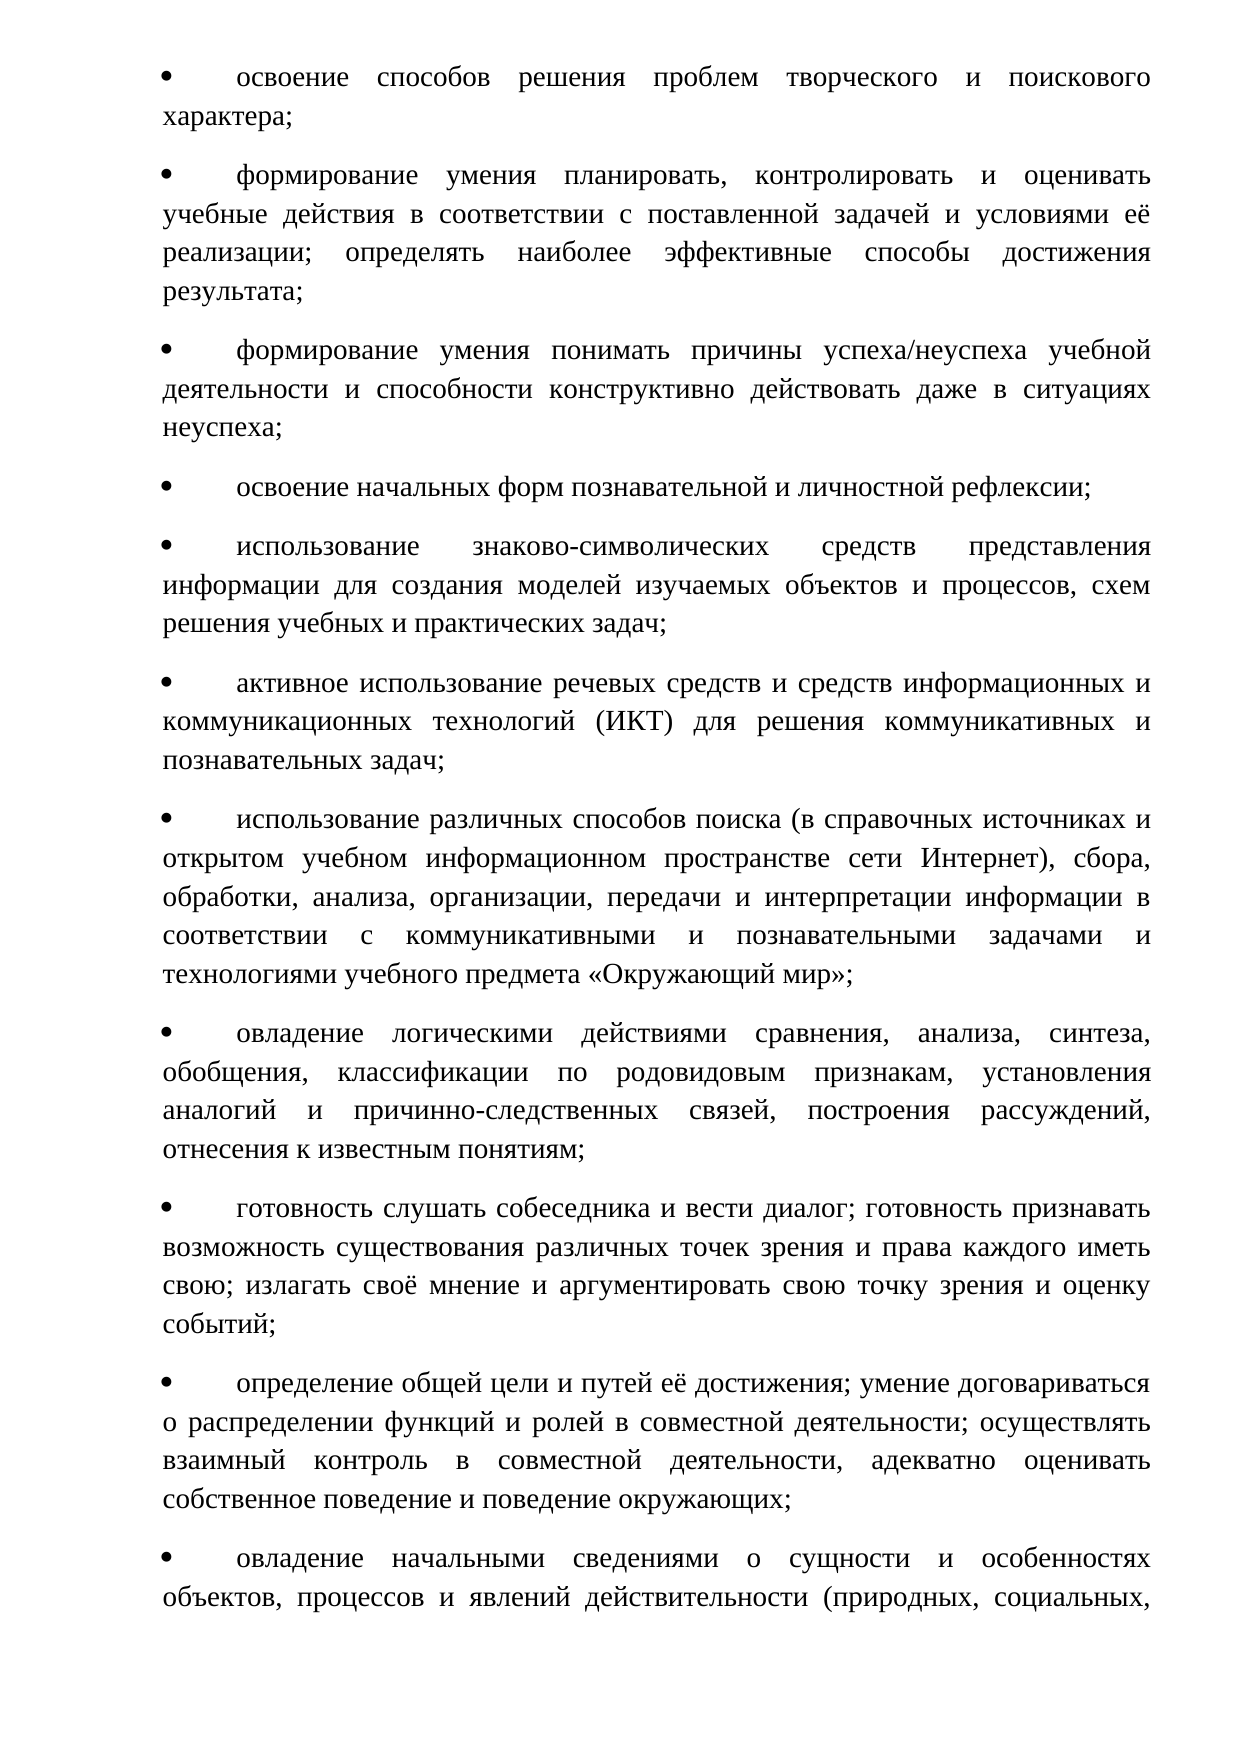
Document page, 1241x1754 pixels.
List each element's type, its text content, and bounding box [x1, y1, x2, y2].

list определение общей цели и путей её достижения; умение договариваться о распределении функций и ролей в совместной деятельности; осуществлять взаимный контроль в совместной деятельности, адекватно оценивать собственное поведение и поведение окружающих; [161, 1365, 1152, 1514]
list овладение логическими действиями сравнения, анализа, синтеза, обобщения, классификации по родовидовым признакам, установления аналогий и причинно-следственных связей, построения рассуждений, отнесения к известным понятиям; [161, 1015, 1152, 1164]
list готовность слушать собеседника и вести диалог; готовность признавать возможность существования различных точек зрения и права каждого иметь свою; излагать своё мнение и аргументировать свою точку зрения и оценку событий; [161, 1190, 1152, 1339]
list использование различных способов поиска (в справочных источниках и открытом учебном информационном пространстве сети Интернет), сбора, обработки, анализа, организации, передачи и интерпретации информации в соответствии с коммуникативными и познавательными задачами и технологиями учебного предмета «Окружающий мир»; [161, 801, 1152, 989]
list освоение способов решения проблем творческого и поискового характера; [161, 59, 1152, 131]
list освоение начальных форм познавательной и личностной рефлексии; [161, 469, 1152, 502]
list использование знаково-символических средств представления информации для создания моделей изучаемых объектов и процессов, схем решения учебных и практических задач; [161, 528, 1152, 639]
list активное использование речевых средств и средств информационных и коммуникационных технологий (ИКТ) для решения коммуникативных и познавательных задач; [161, 665, 1152, 776]
list формирование умения понимать причины успеха/неуспеха учебной деятельности и способности конструктивно действовать даже в ситуациях неуспеха; [161, 332, 1152, 443]
list формирование умения планировать, контролировать и оценивать учебные действия в соответствии с поставленной задачей и условиями её реализации; определять наиболее эффективные способы достижения результата; [161, 157, 1152, 306]
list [161, 1540, 1152, 1613]
